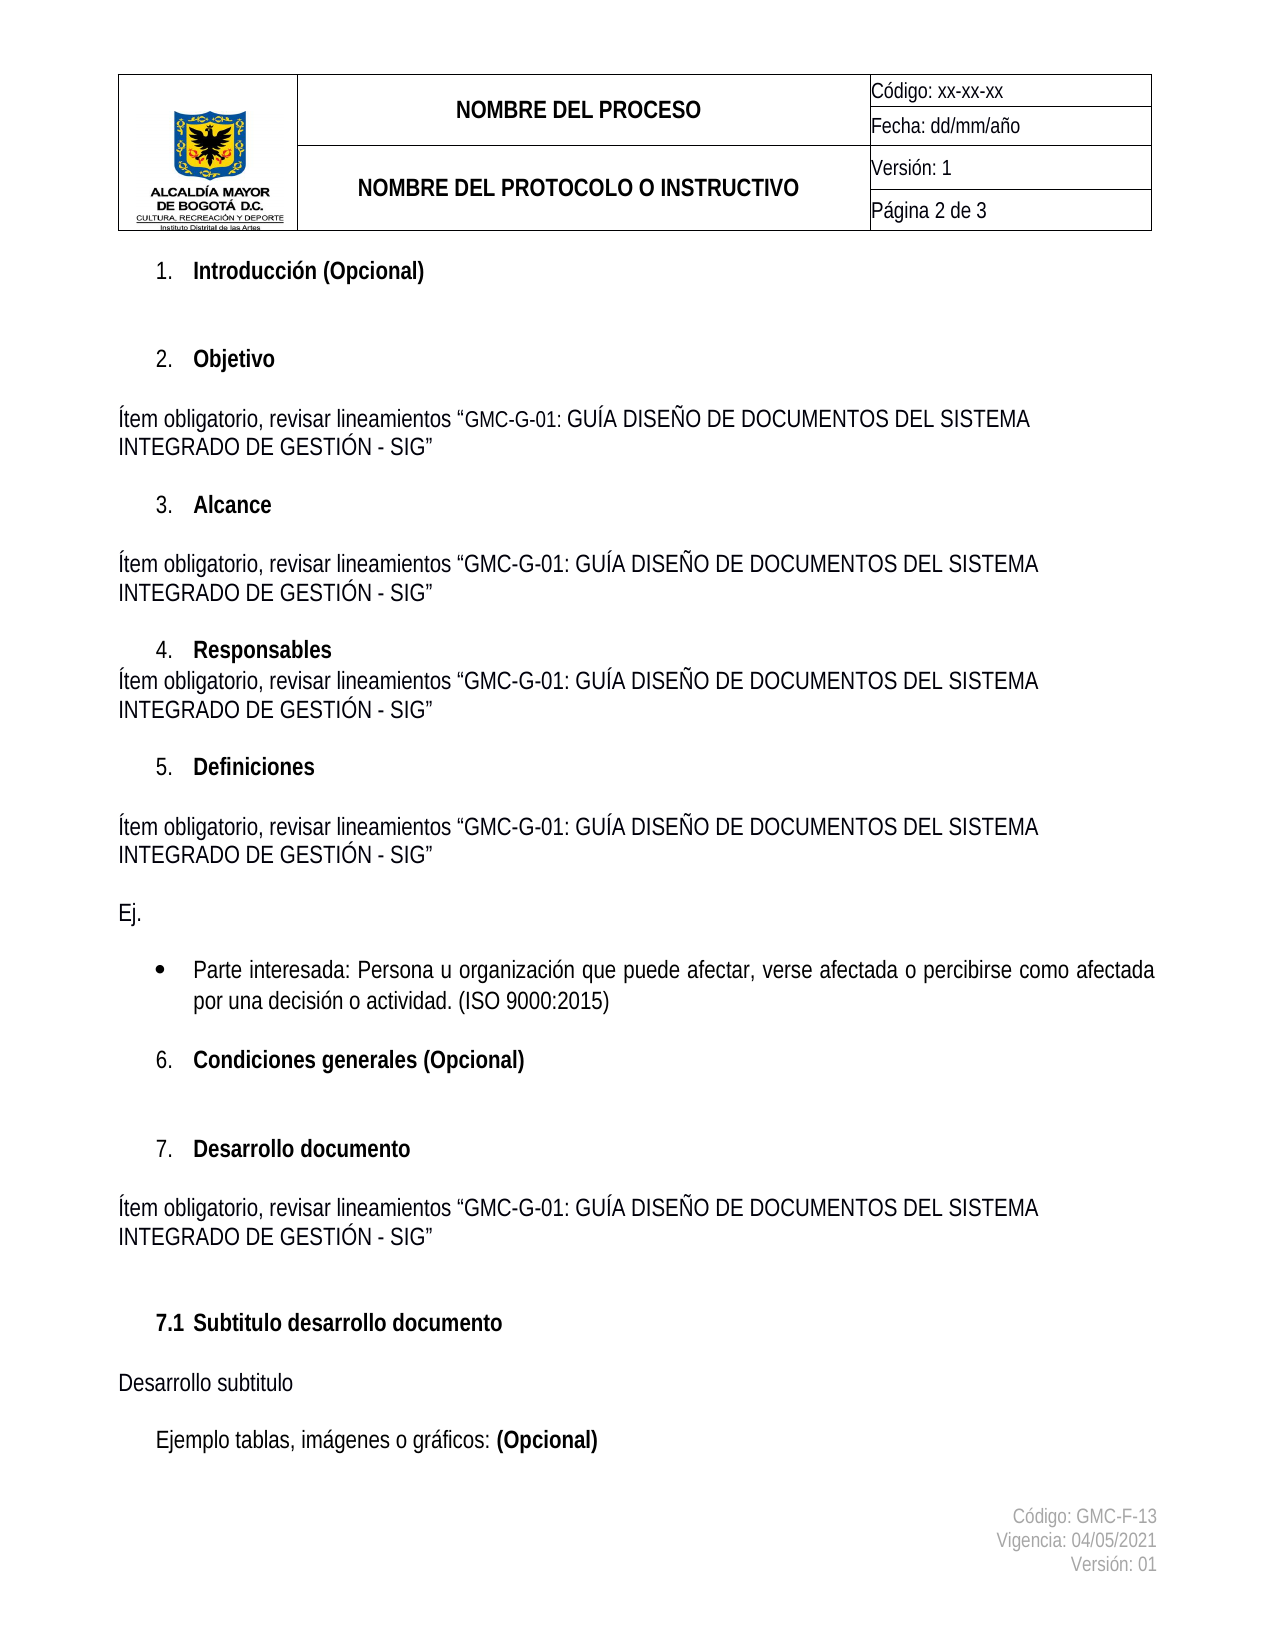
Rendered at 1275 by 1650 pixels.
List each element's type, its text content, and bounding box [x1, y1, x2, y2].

subtitle Introducción (Opcional) [156, 256, 1157, 284]
subtitle Subtitulo desarrollo documento [156, 1308, 1157, 1337]
subtitle Alcance [156, 489, 1157, 518]
subtitle Definiciones [156, 752, 1157, 781]
subtitle Objetivo [156, 344, 1157, 373]
text Ítem obligatorio, revisar lineamientos “GMC-G-01: GUÍA DISEÑO DE DOCUMENTOS DEL SISTEMA INTEGRADO DE GESTIÓN - SIG” [118, 812, 1157, 869]
subtitle Condiciones generales (Opcional) [156, 1046, 1157, 1074]
list Parte interesada: Persona u organización que puede afectar, verse afectada o percibirse como afectada por una decisión o actividad. (ISO 9000:2015) [156, 955, 1157, 1014]
text Ej. [118, 897, 1157, 926]
subtitle Responsables [156, 635, 1157, 664]
text Ítem obligatorio, revisar lineamientos “GMC-G-01: GUÍA DISEÑO DE DOCUMENTOS DEL SISTEMA INTEGRADO DE GESTIÓN - SIG” [118, 666, 1157, 723]
text Ítem obligatorio, revisar lineamientos “GMC-G-01: GUÍA DISEÑO DE DOCUMENTOS DEL SISTEMA INTEGRADO DE GESTIÓN - SIG” [118, 549, 1157, 606]
subtitle Ejemplo tablas, imágenes o gráficos: (Opcional) [156, 1425, 1157, 1453]
text Ítem obligatorio, revisar lineamientos “GMC-G-01: GUÍA DISEÑO DE DOCUMENTOS DEL SISTEMA INTEGRADO DE GESTIÓN - SIG” [118, 1193, 1157, 1251]
subtitle Desarrollo documento [156, 1134, 1157, 1162]
text Desarrollo subtitulo [118, 1367, 1157, 1396]
picture [136, 111, 284, 230]
text Ítem obligatorio, revisar lineamientos “GMC-G-01: GUÍA DISEÑO DE DOCUMENTOS DEL SISTEMA INTEGRADO DE GESTIÓN - SIG” [118, 404, 1157, 461]
